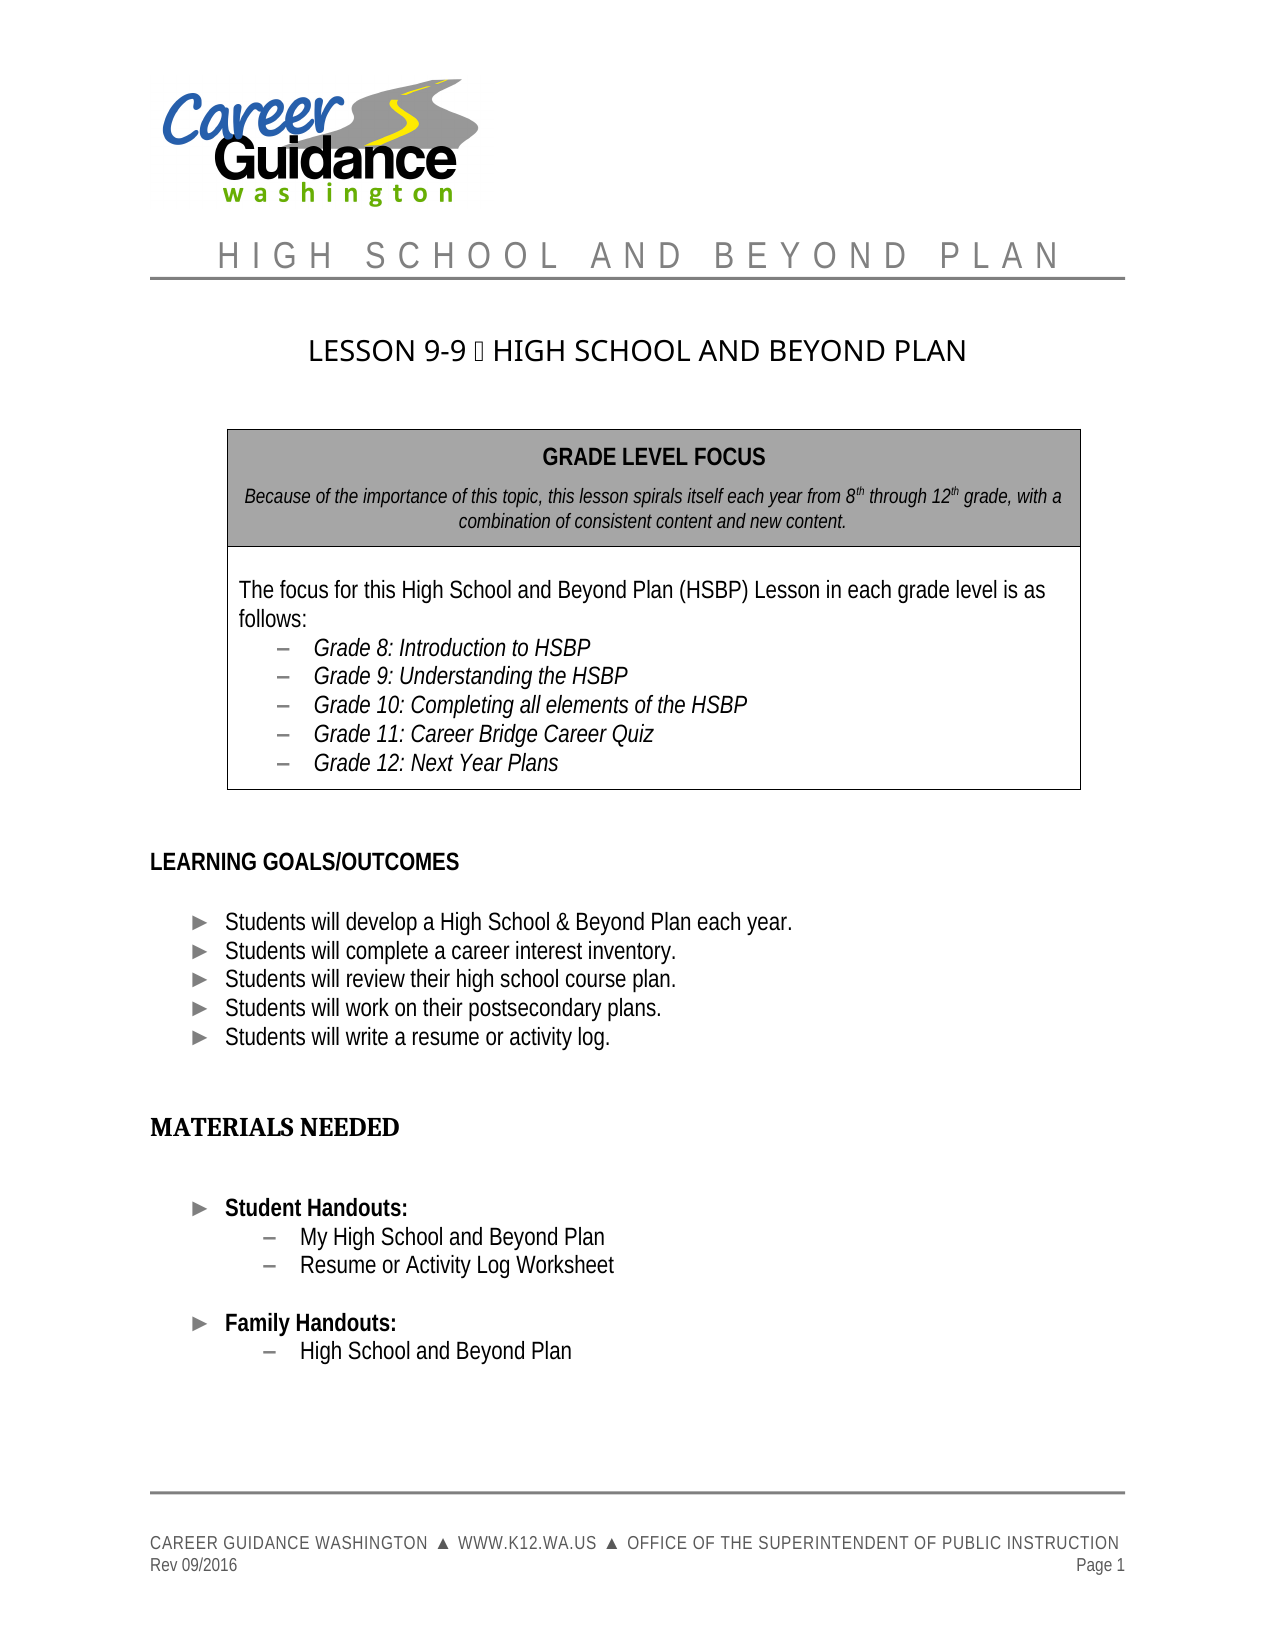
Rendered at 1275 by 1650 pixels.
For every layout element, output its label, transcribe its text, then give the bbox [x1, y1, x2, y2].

list Student Handouts: [187, 1193, 1125, 1221]
picture [150, 75, 494, 209]
list Students will complete a career interest inventory. [187, 936, 1125, 964]
list Family Handouts: [187, 1308, 1125, 1336]
list Students will develop a High School & Beyond Plan each year. [187, 907, 1125, 936]
subtitle LESSON 9-9 HIGH SCHOOL AND BEYOND PLAN [150, 330, 1125, 369]
list Resume or Activity Log Worksheet [262, 1250, 1125, 1279]
list My High School and Beyond Plan [262, 1221, 1125, 1250]
table_cell The focus for this High School and Beyond Plan (HSBP) Lesson in each grade level is as follows: Grade 8: Introduction to HSBP Grade 9: Understanding the HSBP Grade 10: Completing all elements of the HSBP Grade 11: Career Bridge Career Quiz Grade 12: Next Year Plans [228, 547, 1080, 789]
table_header GRADE LEVEL FOCUS Because of the importance of this topic, this lesson spirals itself each year from 8th through 12th grade, with a combination of consistent content and new content. [228, 430, 1080, 546]
text LEARNING GOALS/OUTCOMES [150, 847, 1125, 876]
list Students will review their high school course plan. [187, 964, 1125, 993]
subtitle MATERIALS NEEDED [150, 1112, 1125, 1143]
text HIGH SCHOOL AND BEYOND PLAN [150, 234, 1125, 276]
list High School and Beyond Plan [262, 1336, 1125, 1365]
list Students will write a resume or activity log. [187, 1022, 1125, 1050]
list Students will work on their postsecondary plans. [187, 993, 1125, 1022]
